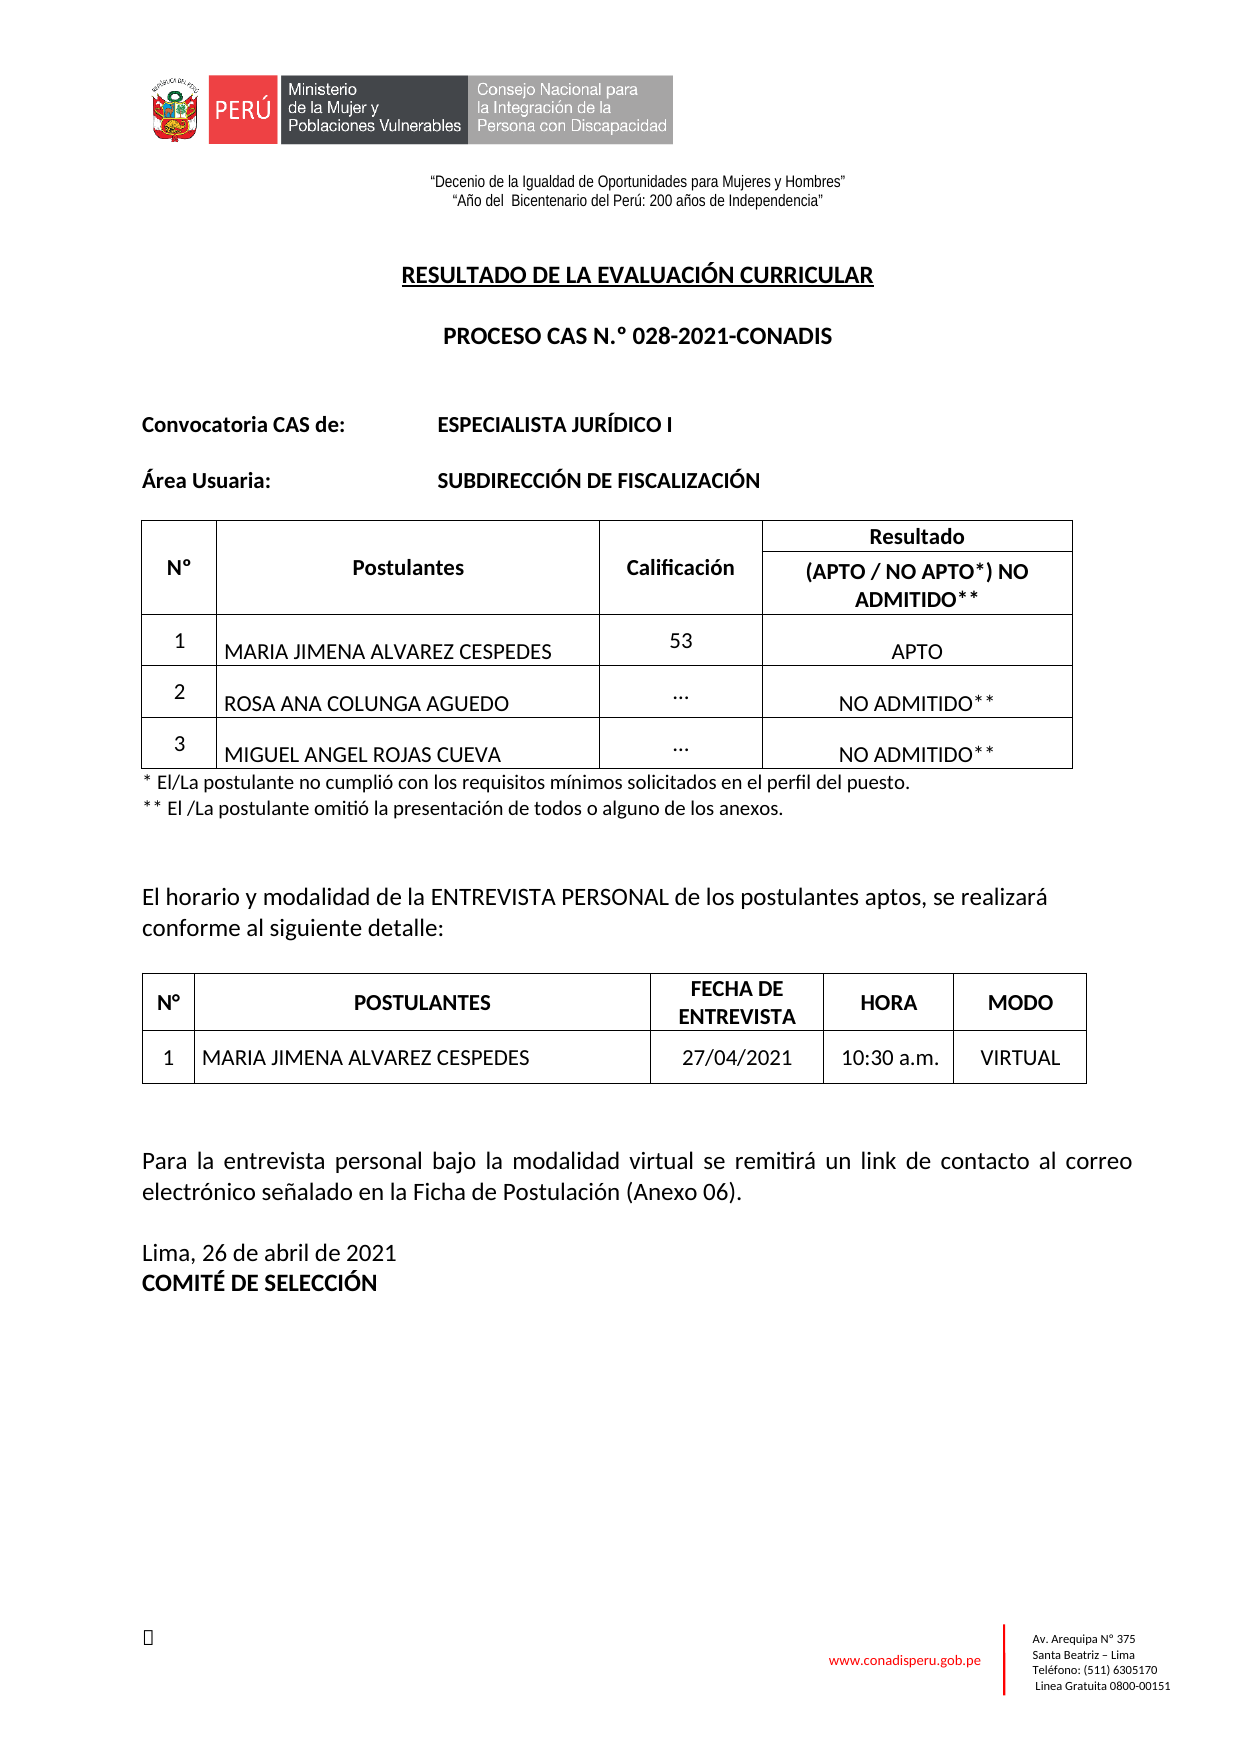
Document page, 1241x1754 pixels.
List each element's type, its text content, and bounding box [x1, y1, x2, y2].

table_cell 1 [142, 615, 216, 665]
table_header Calificación [600, 521, 762, 613]
table_header HORA [824, 974, 953, 1030]
table_header Resultado [763, 521, 1072, 551]
table_cell APTO [763, 615, 1072, 665]
table_cell MARIA JIMENA ALVAREZ CESPEDES [217, 615, 599, 665]
table_cell MARIA JIMENA ALVAREZ CESPEDES [195, 1031, 650, 1083]
text RESULTADO DE LA EVALUACIÓN CURRICULAR [142, 259, 1134, 290]
table_cell … [600, 718, 762, 768]
table_cell 27/04/2021 [651, 1031, 823, 1083]
table_header MODO [954, 974, 1086, 1030]
table_cell 53 [600, 615, 762, 665]
table_cell 10:30 a.m. [824, 1031, 953, 1083]
picture [141, 73, 674, 146]
text * El/La postulante no cumplió con los requisitos mínimos solicitados en el perfil del puesto. [142, 769, 1072, 795]
table_cell … [600, 666, 762, 717]
table_header FECHA DE ENTREVISTA [651, 974, 823, 1030]
text El horario y modalidad de la ENTREVISTA PERSONAL de los postulantes aptos, se realizará conforme al siguiente detalle: [142, 881, 1057, 942]
text COMITÉ DE SELECCIÓN [142, 1267, 1134, 1298]
text Para la entrevista personal bajo la modalidad virtual se remitirá un link de contacto al correo electrónico señalado en la Ficha de Postulación (Anexo 06). [142, 1145, 1134, 1206]
table_header Nº [142, 521, 216, 613]
text Área Usuaria: SUBDIRECCIÓN DE FISCALIZACIÓN [142, 466, 1134, 494]
text PROCESO CAS N.º 028-2021-CONADIS [142, 321, 1134, 351]
table_cell (APTO / NO APTO*) NO ADMITIDO** [763, 552, 1072, 613]
table_cell 1 [143, 1031, 194, 1083]
table_cell MIGUEL ANGEL ROJAS CUEVA [217, 718, 599, 768]
table_cell 3 [142, 718, 216, 768]
table_cell ROSA ANA COLUNGA AGUEDO [217, 666, 599, 717]
text ** El /La postulante omitió la presentación de todos o alguno de los anexos. [142, 795, 1134, 820]
table_header Postulantes [217, 521, 599, 613]
table_header N° [143, 974, 194, 1030]
table_cell 2 [142, 666, 216, 717]
text Convocatoria CAS de: ESPECIALISTA JURÍDICO I [142, 410, 1134, 438]
table_cell NO ADMITIDO** [763, 718, 1072, 768]
table_cell NO ADMITIDO** [763, 666, 1072, 717]
table_header POSTULANTES [195, 974, 650, 1030]
table_cell VIRTUAL [954, 1031, 1086, 1083]
text Lima, 26 de abril de 2021 [142, 1237, 1134, 1267]
